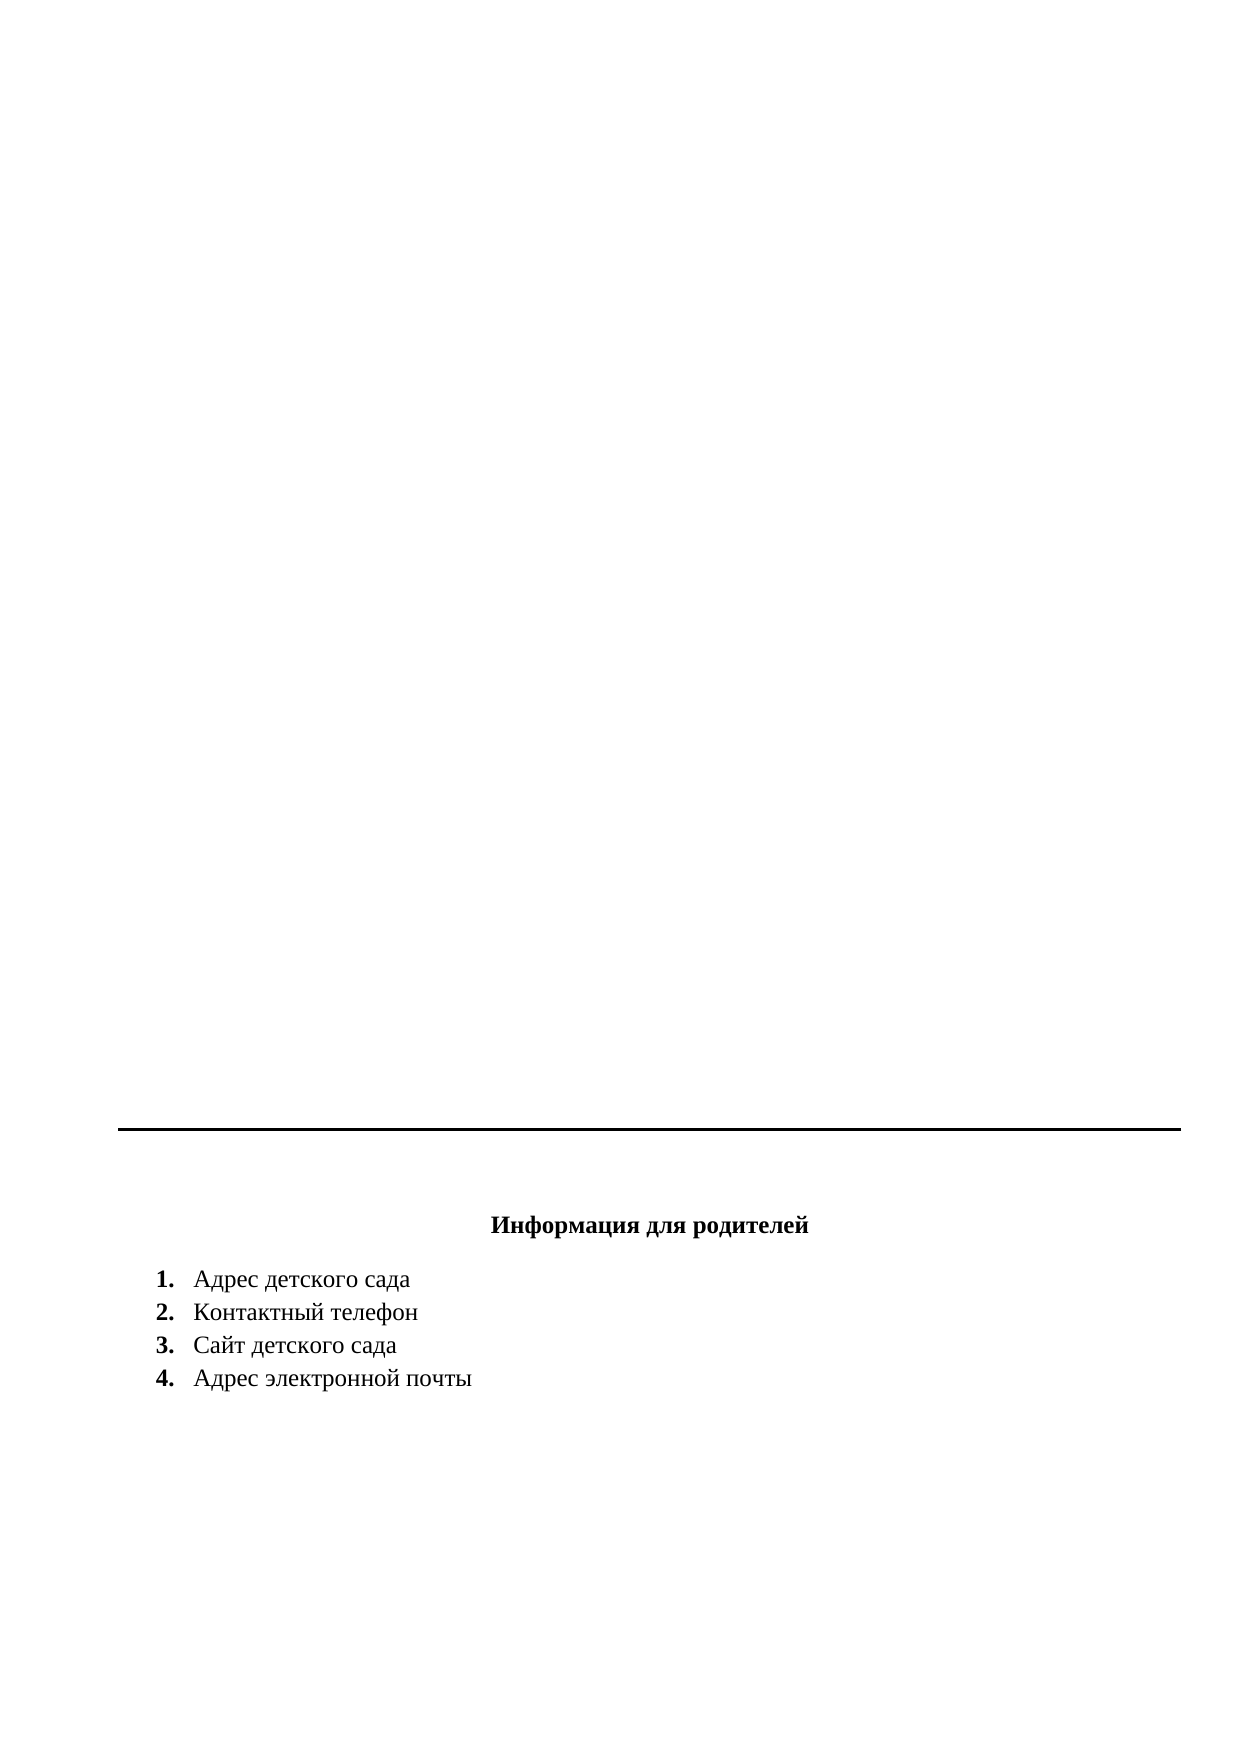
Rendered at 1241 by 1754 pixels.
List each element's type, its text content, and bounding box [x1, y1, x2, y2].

list Адрес электронной почты [156, 1363, 1181, 1392]
list Контактный телефон [156, 1297, 1181, 1326]
text Информация для родителей [118, 1210, 1181, 1239]
list Сайт детского сада [156, 1330, 1181, 1359]
list Адрес детского сада [156, 1264, 1181, 1293]
